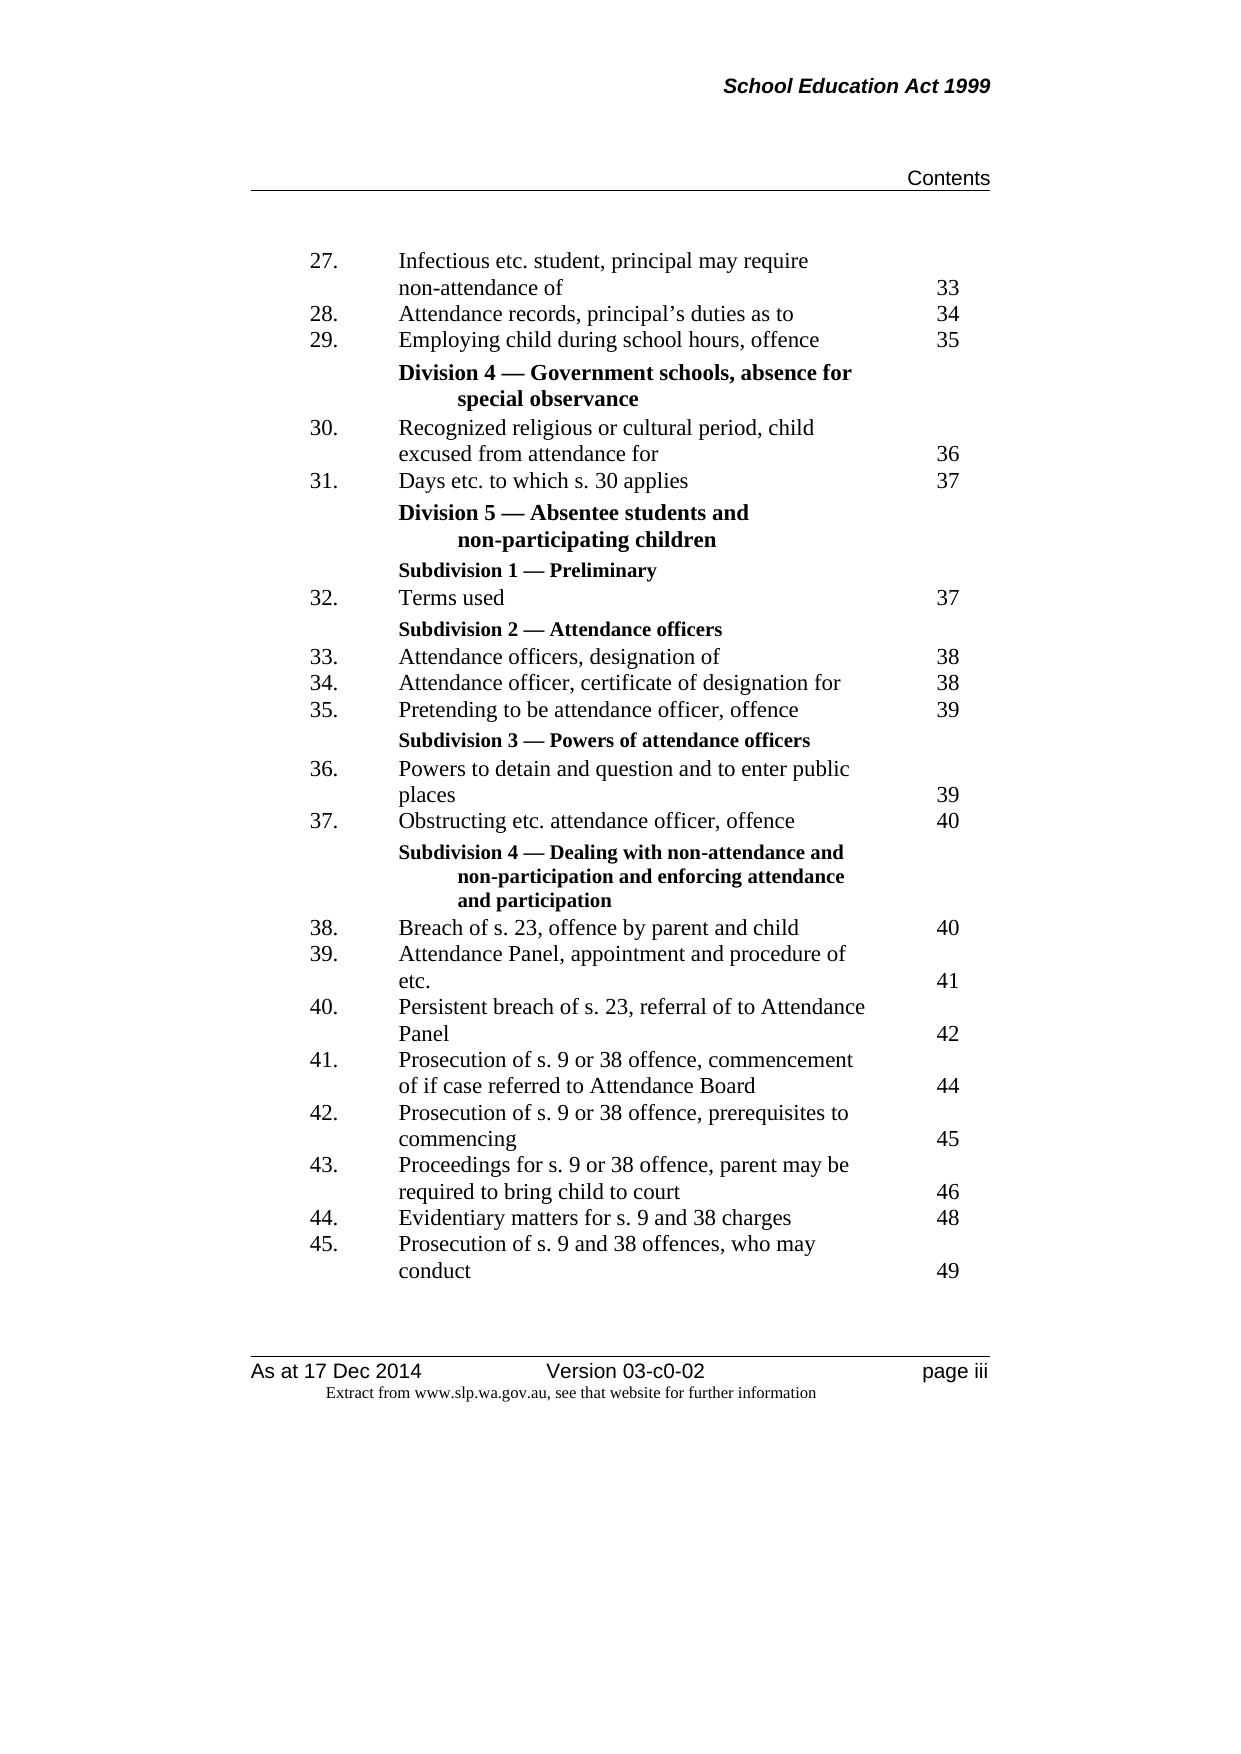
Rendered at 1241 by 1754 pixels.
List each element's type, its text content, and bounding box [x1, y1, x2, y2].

text 32. Terms used 37 [309, 584, 872, 611]
text Subdivision 2 — Attendance officers [398, 617, 872, 641]
text 28. Attendance records, principal’s duties as to 34 [309, 300, 872, 327]
text 39. Attendance Panel, appointment and procedure of etc. 41 [309, 941, 872, 993]
text Subdivision 1 — Preliminary [398, 558, 872, 582]
text 45. Prosecution of s. 9 and 38 offences, who may conduct 49 [309, 1230, 872, 1283]
text 40. Persistent breach of s. 23, referral of to Attendance Panel 42 [309, 993, 872, 1046]
text 33. Attendance officers, designation of 38 [309, 643, 872, 669]
text 44. Evidentiary matters for s. 9 and 38 charges 48 [309, 1204, 872, 1230]
text 43. Proceedings for s. 9 or 38 offence, parent may be required to bring child to court 46 [309, 1151, 872, 1204]
text 35. Pretending to be attendance officer, offence 39 [309, 696, 872, 722]
text 37. Obstructing etc. attendance officer, offence 40 [309, 807, 872, 834]
text Division 5 — Absentee students and non-participating children [398, 499, 872, 552]
text 30. Recognized religious or cultural period, child excused from attendance for 36 [309, 414, 872, 467]
text 34. Attendance officer, certificate of designation for 38 [309, 669, 872, 696]
text 29. Employing child during school hours, offence 35 [309, 327, 872, 353]
text Subdivision 4 — Dealing with non-attendance and non-participation and enforcing attendance and participation [398, 840, 872, 912]
text Subdivision 3 — Powers of attendance officers [398, 728, 872, 752]
text 27. Infectious etc. student, principal may require non-attendance of 33 [309, 247, 872, 300]
text 42. Prosecution of s. 9 or 38 offence, prerequisites to commencing 45 [309, 1099, 872, 1151]
text 31. Days etc. to which s. 30 applies 37 [309, 467, 872, 493]
text 36. Powers to detain and question and to enter public places 39 [309, 754, 872, 807]
text 41. Prosecution of s. 9 or 38 offence, commencement of if case referred to Attendance Board 44 [309, 1046, 872, 1099]
text Division 4 — Government schools, absence for special observance [398, 359, 872, 412]
text 38. Breach of s. 23, offence by parent and child 40 [309, 914, 872, 941]
